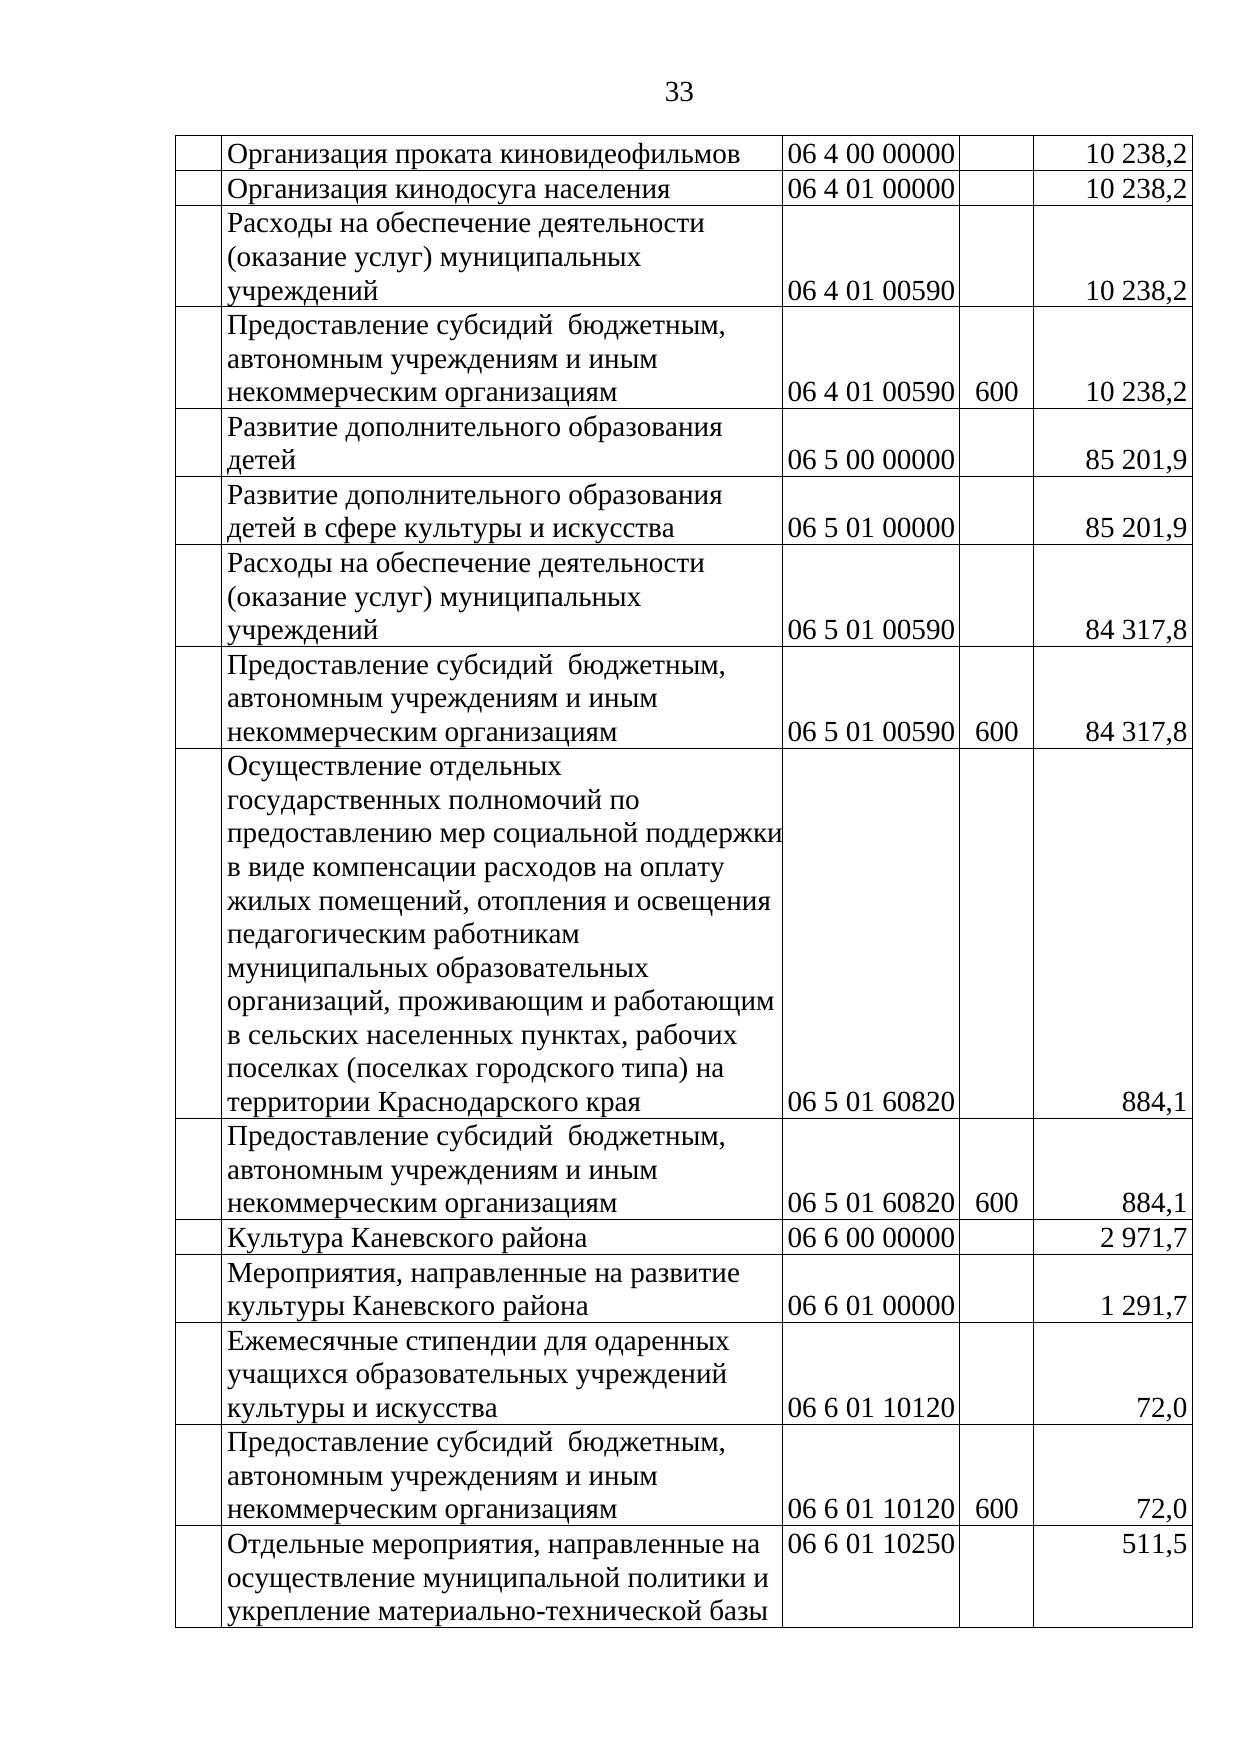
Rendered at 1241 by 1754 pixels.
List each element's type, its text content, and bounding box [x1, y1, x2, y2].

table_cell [222, 1526, 782, 1627]
table_cell [176, 409, 221, 476]
table_cell 884,1 [1034, 1119, 1192, 1219]
table_cell [176, 307, 221, 408]
table_cell [176, 1323, 221, 1423]
table_cell 600 [960, 1119, 1033, 1219]
table_cell 600 [960, 307, 1033, 408]
table_cell [176, 171, 221, 204]
table_cell 06 4 01 00000 [783, 171, 959, 204]
table_cell 85 201,9 [1034, 409, 1192, 476]
table_cell 06 5 01 00590 [783, 545, 959, 646]
table_cell Предоставление субсидий бюджетным, автономным учреждениям и иным некоммерческим организациям [222, 1425, 782, 1525]
table_cell 85 201,9 [1034, 477, 1192, 544]
table_cell 06 5 01 60820 [783, 749, 959, 1117]
table_cell [960, 171, 1033, 204]
table_cell 600 [960, 647, 1033, 747]
table_cell 06 6 01 00000 [783, 1255, 959, 1322]
table_cell 06 6 00 00000 [783, 1220, 959, 1254]
table_cell Расходы на обеспечение деятельности (оказание услуг) муниципальных учреждений [222, 545, 782, 646]
table_cell 84 317,8 [1034, 545, 1192, 646]
table_cell [960, 206, 1033, 306]
table_cell 1 291,7 [1034, 1255, 1192, 1322]
table_cell 06 4 00 00000 [783, 136, 959, 170]
table_cell 84 317,8 [1034, 647, 1192, 747]
table_cell [176, 749, 221, 1117]
table_cell 06 6 01 10120 [783, 1323, 959, 1423]
table_cell 06 4 01 00590 [783, 307, 959, 408]
table_cell 2 971,7 [1034, 1220, 1192, 1254]
table_cell Осуществление отдельных государственных полномочий по предоставлению мер социальной поддержки в виде компенсации расходов на оплату жилых помещений, отопления и освещения педагогическим работникам муниципальных образовательных организаций, проживающим и работающим в сельских населенных пунктах, рабочих поселках (поселках городского типа) на территории Краснодарского края [222, 749, 782, 1117]
table_cell [176, 545, 221, 646]
table_cell [176, 1255, 221, 1322]
table_cell [176, 136, 221, 170]
table_cell 10 238,2 [1034, 206, 1192, 306]
table_cell [176, 206, 221, 306]
table_cell 72,0 [1034, 1425, 1192, 1525]
table_cell Мероприятия, направленные на развитие культуры Каневского района [222, 1255, 782, 1322]
table_cell [960, 1526, 1033, 1627]
table_cell 72,0 [1034, 1323, 1192, 1423]
table_cell Ежемесячные стипендии для одаренных учащихся образовательных учреждений культуры и искусства [222, 1323, 782, 1423]
table_cell Предоставление субсидий бюджетным, автономным учреждениям и иным некоммерческим организациям [222, 647, 782, 747]
table_cell [960, 409, 1033, 476]
table_cell [960, 136, 1033, 170]
table_cell 06 5 01 00590 [783, 647, 959, 747]
table_cell 884,1 [1034, 749, 1192, 1117]
table_cell Расходы на обеспечение деятельности (оказание услуг) муниципальных учреждений [222, 206, 782, 306]
table_cell [176, 1220, 221, 1254]
table_cell 511,5 [1034, 1526, 1192, 1627]
table_cell 10 238,2 [1034, 136, 1192, 170]
table_cell [960, 545, 1033, 646]
table_cell Предоставление субсидий бюджетным, автономным учреждениям и иным некоммерческим организациям [222, 307, 782, 408]
table_cell [960, 477, 1033, 544]
table_cell [176, 477, 221, 544]
table_cell 06 6 01 10250 [783, 1526, 959, 1627]
table_cell [176, 1425, 221, 1525]
table_cell [960, 1220, 1033, 1254]
table_cell [960, 1323, 1033, 1423]
table_cell 06 6 01 10120 [783, 1425, 959, 1525]
table_cell [176, 1526, 221, 1627]
table_cell 06 5 01 00000 [783, 477, 959, 544]
table_cell Организация кинодосуга населения [222, 171, 782, 204]
table_cell Предоставление субсидий бюджетным, автономным учреждениям и иным некоммерческим организациям [222, 1119, 782, 1219]
table_cell [176, 1119, 221, 1219]
table_cell [960, 749, 1033, 1117]
table_cell [176, 647, 221, 747]
table_cell Организация проката киновидеофильмов [222, 136, 782, 170]
table_cell Культура Каневского района [222, 1220, 782, 1254]
table_cell [960, 1255, 1033, 1322]
table_cell 06 4 01 00590 [783, 206, 959, 306]
table_cell 10 238,2 [1034, 171, 1192, 204]
table_cell 600 [960, 1425, 1033, 1525]
table_cell 06 5 01 60820 [783, 1119, 959, 1219]
table_cell Развитие дополнительного образования детей в сфере культуры и искусства [222, 477, 782, 544]
table_cell 10 238,2 [1034, 307, 1192, 408]
table_cell 06 5 00 00000 [783, 409, 959, 476]
table_cell Развитие дополнительного образования детей [222, 409, 782, 476]
